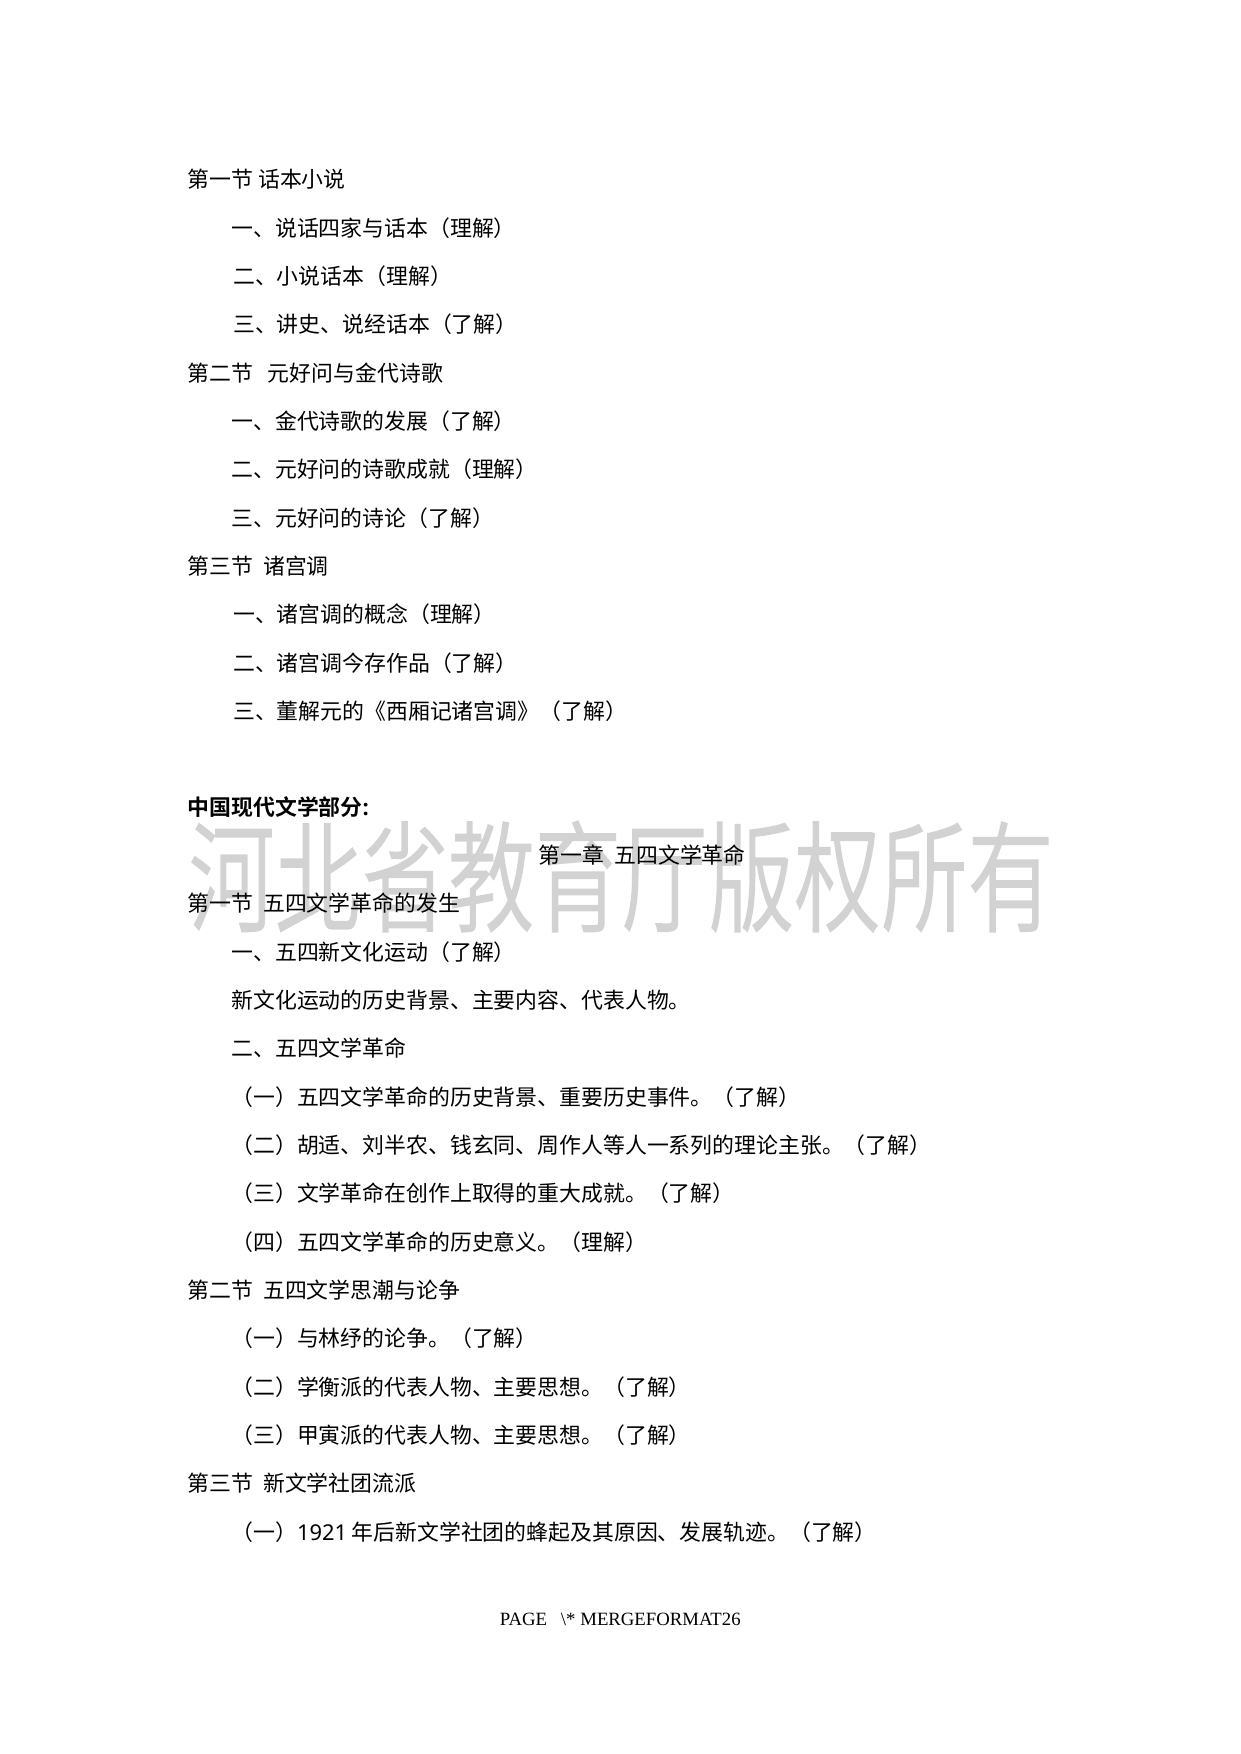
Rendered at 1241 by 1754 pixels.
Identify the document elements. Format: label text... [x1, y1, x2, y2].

text 第三节 新文学社团流派 [187, 1466, 1053, 1498]
text 一、诸宫调的概念（理解） [187, 597, 1053, 629]
text 中国现代文学部分: [187, 789, 1053, 822]
text 新文化运动的历史背景、主要内容、代表人物。 [187, 983, 1053, 1015]
text （一）五四文学革命的历史背景、重要历史事件。（了解） [187, 1079, 1053, 1112]
text 第一节 五四文学革命的发生 [187, 886, 1053, 918]
text （三）甲寅派的代表人物、主要思想。（了解） [187, 1418, 1053, 1450]
text 第一节 话本小说 [187, 162, 1053, 194]
text 一、五四新文化运动（了解） [187, 934, 1053, 967]
text （三）文学革命在创作上取得的重大成就。（了解） [187, 1176, 1053, 1208]
text （一）1921年后新文学社团的蜂起及其原因、发展轨迹。（了解） [187, 1514, 1053, 1547]
text 一、金代诗歌的发展（了解） [187, 404, 1053, 436]
text 第二节 五四文学思潮与论争 [187, 1273, 1053, 1305]
text 二、小说话本（理解） [187, 259, 1053, 291]
text 第二节 元好问与金代诗歌 [187, 355, 1053, 388]
text 第一章 五四文学革命 [187, 838, 1053, 870]
text 二、元好问的诗歌成就（理解） [187, 452, 1053, 484]
text 三、董解元的《西厢记诸宫调》（了解） [187, 694, 1053, 726]
text 一、说话四家与话本（理解） [187, 210, 1053, 243]
text 三、讲史、说经话本（了解） [187, 307, 1053, 339]
text （四）五四文学革命的历史意义。（理解） [187, 1224, 1053, 1257]
text （一）与林纾的论争。（了解） [187, 1321, 1053, 1353]
text 二、诸宫调今存作品（了解） [187, 645, 1053, 678]
text 第三节 诸宫调 [187, 549, 1053, 581]
text 二、五四文学革命 [187, 1031, 1053, 1063]
text （二）胡适、刘半农、钱玄同、周作人等人一系列的理论主张。（了解） [187, 1128, 1053, 1160]
text （二）学衡派的代表人物、主要思想。（了解） [187, 1369, 1053, 1402]
text 三、元好问的诗论（了解） [187, 500, 1053, 533]
